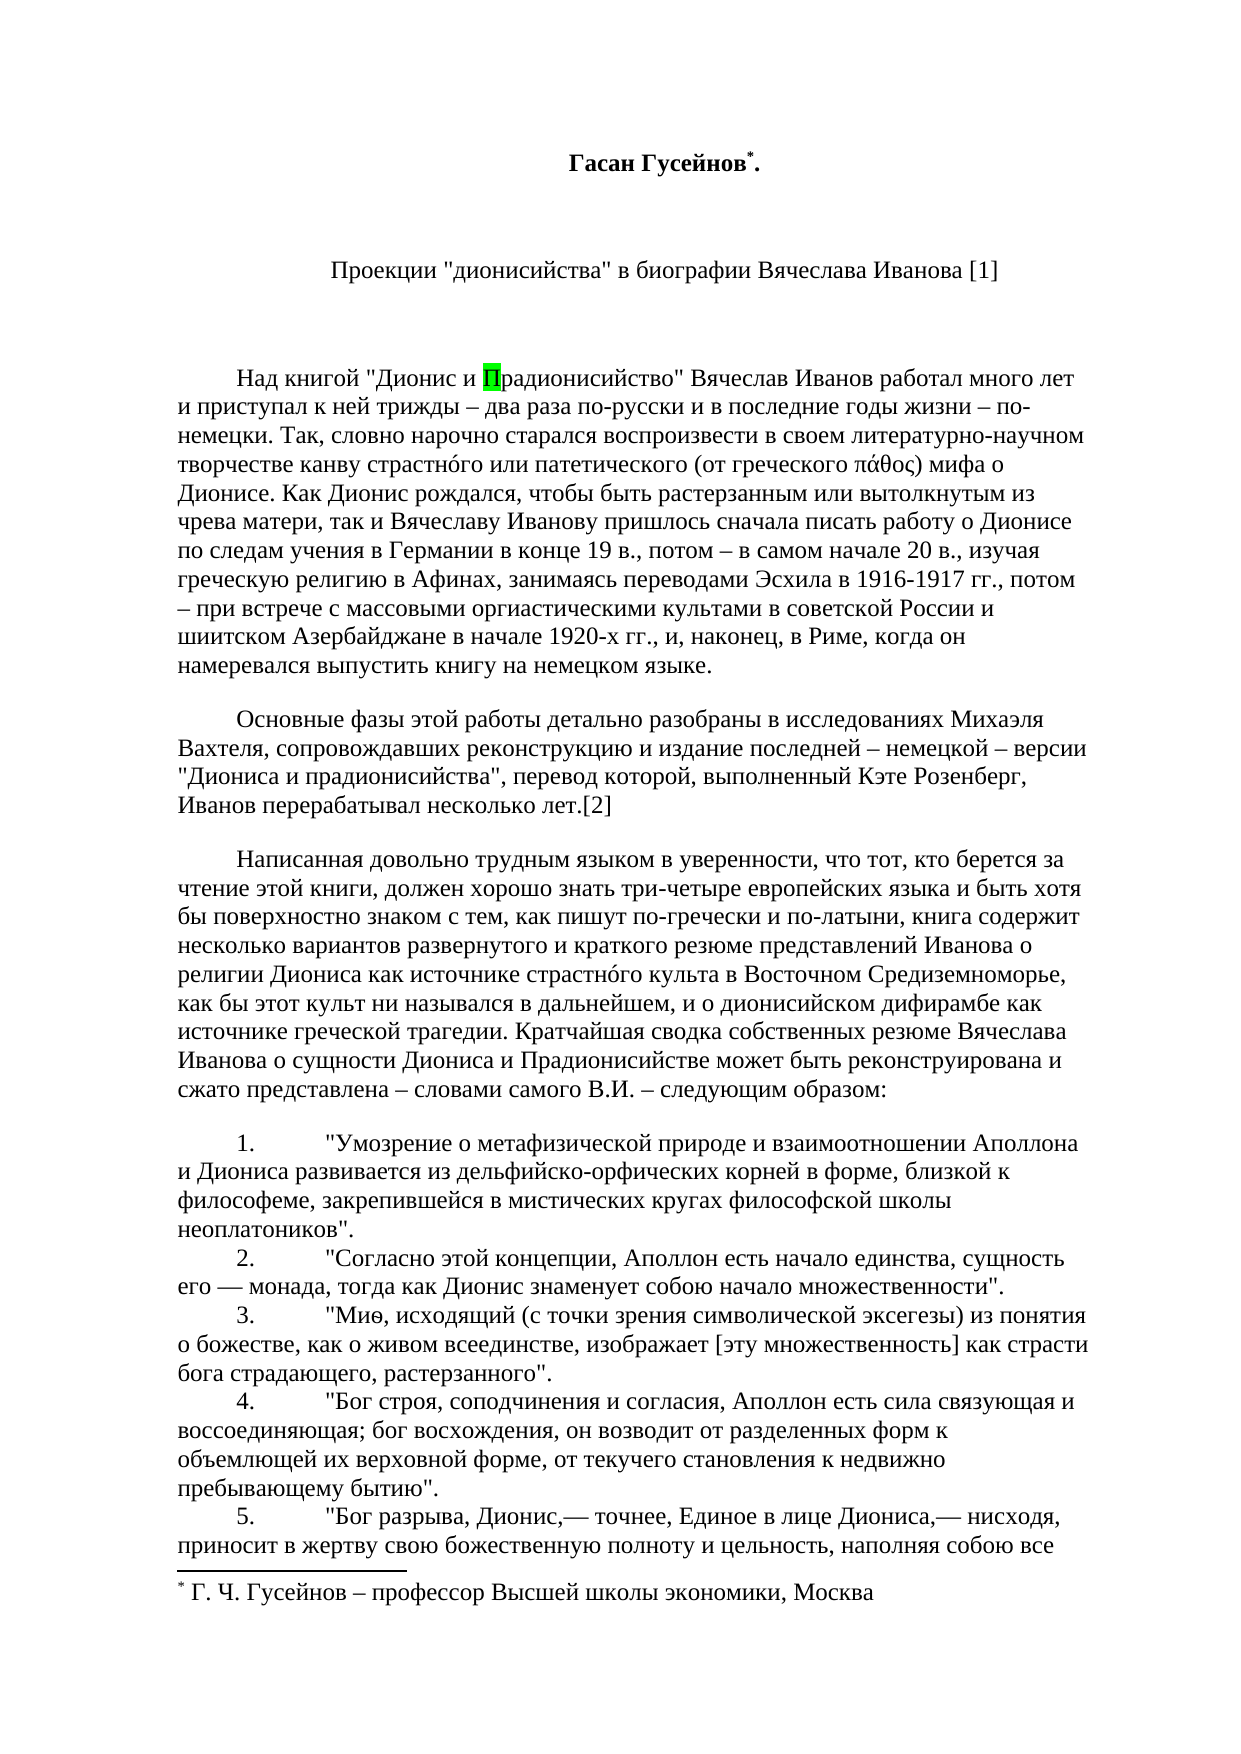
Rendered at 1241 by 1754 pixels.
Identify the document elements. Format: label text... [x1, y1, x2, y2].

text Над книгой "Дионис и Прадионисийство" Вячеслав Иванов работал много лет и приступал к ней трижды – два раза по-русски и в последние годы жизни – по-немецки. Так, словно нарочно старался воспроизвести в своем литературно-научном творчестве канву страстнóго или патетического (от греческого πάθος) мифа о Дионисе. Как Дионис рождался, чтобы быть растерзанным или вытолкнутым из чрева матери, так и Вячеславу Иванову пришлось сначала писать работу о Дионисе по следам учения в Германии в конце 19 в., потом – в самом начале 20 в., изучая греческую религию в Афинах, занимаясь переводами Эсхила в 1916-1917 гг., потом – при встрече с массовыми оргиастическими культами в советской России и шиитском Азербайджане в начале 1920-х гг., и, наконец, в Риме, когда он намеревался выпустить книгу на немецком языке. [177, 363, 1092, 679]
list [177, 1501, 1092, 1559]
text Основные фазы этой работы детально разобраны в исследованиях Михаэля Вахтеля, сопровождавших реконструкцию и издание последней – немецкой – версии "Диониса и прадионисийства", перевод которой, выполненный Кэте Розенберг, Иванов перерабатывал несколько лет.[2] [177, 704, 1092, 819]
list "Согласно этой концепции, Аполлон есть начало единства, сущность его — монада, тогда как Дионис знаменует собою начало множественности". [177, 1243, 1092, 1300]
list "Миѳ, исходящий (с точки зрения символической эксегезы) из понятия о божестве, как о живом всеединстве, изображает [эту множественность] как страсти бога страдающего, растерзанного". [177, 1300, 1092, 1386]
text Проекции "дионисийства" в биографии Вячеслава Иванова [1] [177, 255, 1092, 284]
list "Бог строя, соподчинения и согласия, Аполлон есть сила связующая и воссоединяющая; бог восхождения, он возводит от разделенных форм к объемлющей их верховной форме, от текучего становления к недвижно пребывающему бытию". [177, 1386, 1092, 1501]
list "Умозрение о метафизической природе и взаимоотношении Аполлона и Диониса развивается из дельфийско-орфических корней в форме, близкой к философеме, закрепившейся в мистических кругах философской школы неоплатоников". [177, 1128, 1092, 1243]
text Гасан Гусейнов. [177, 148, 1092, 176]
text Написанная довольно трудным языком в уверенности, что тот, кто берется за чтение этой книги, должен хорошо знать три-четыре европейских языка и быть хотя бы поверхностно знаком с тем, как пишут по-гречески и по-латыни, книга содержит несколько вариантов развернутого и краткого резюме представлений Иванова о религии Диониса как источнике страстнóго культа в Восточном Средиземноморье, как бы этот культ ни назывался в дальнейшем, и о дионисийском дифирамбе как источнике греческой трагедии. Кратчайшая сводка собственных резюме Вячеслава Иванова о сущности Диониса и Прадионисийстве может быть реконструирована и сжато представлена – словами самого В.И. – следующим образом: [177, 844, 1092, 1103]
